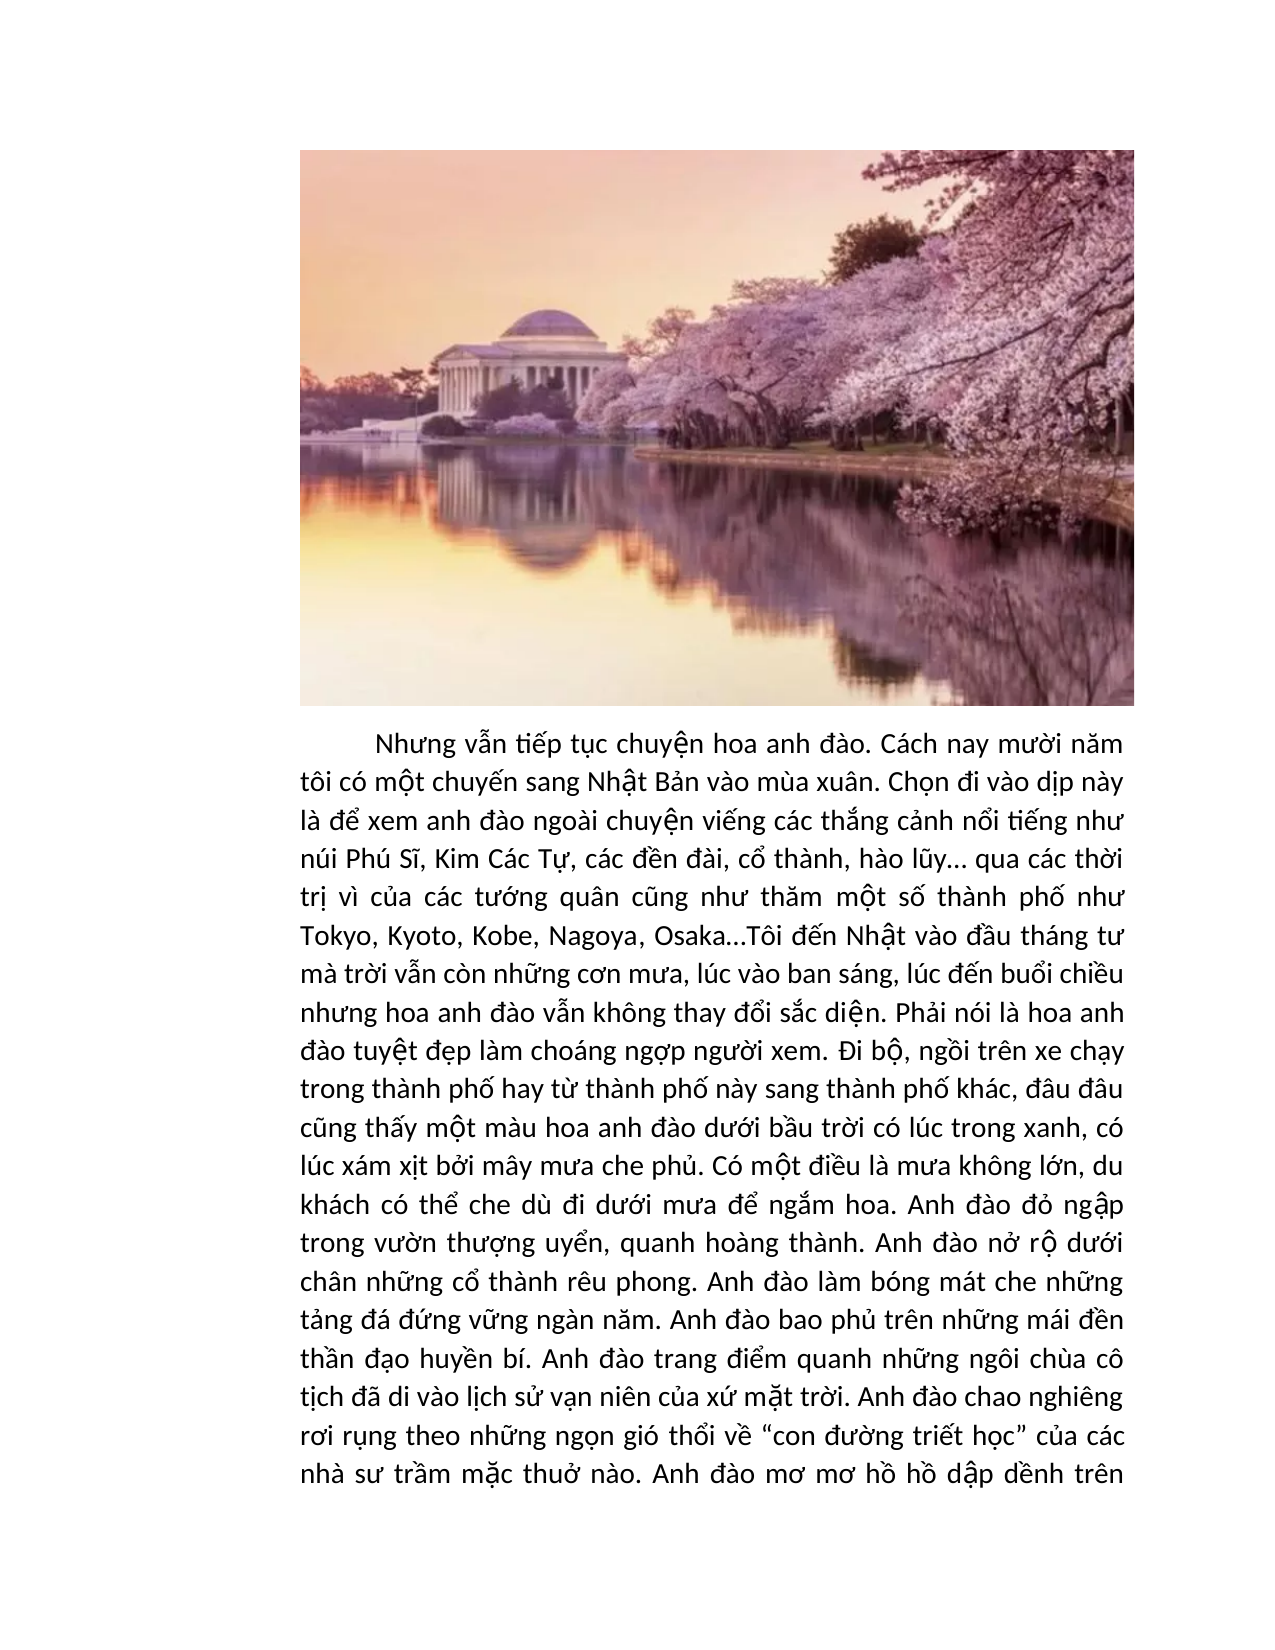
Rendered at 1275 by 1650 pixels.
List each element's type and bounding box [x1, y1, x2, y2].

text [300, 725, 1125, 1491]
picture [300, 150, 1135, 706]
